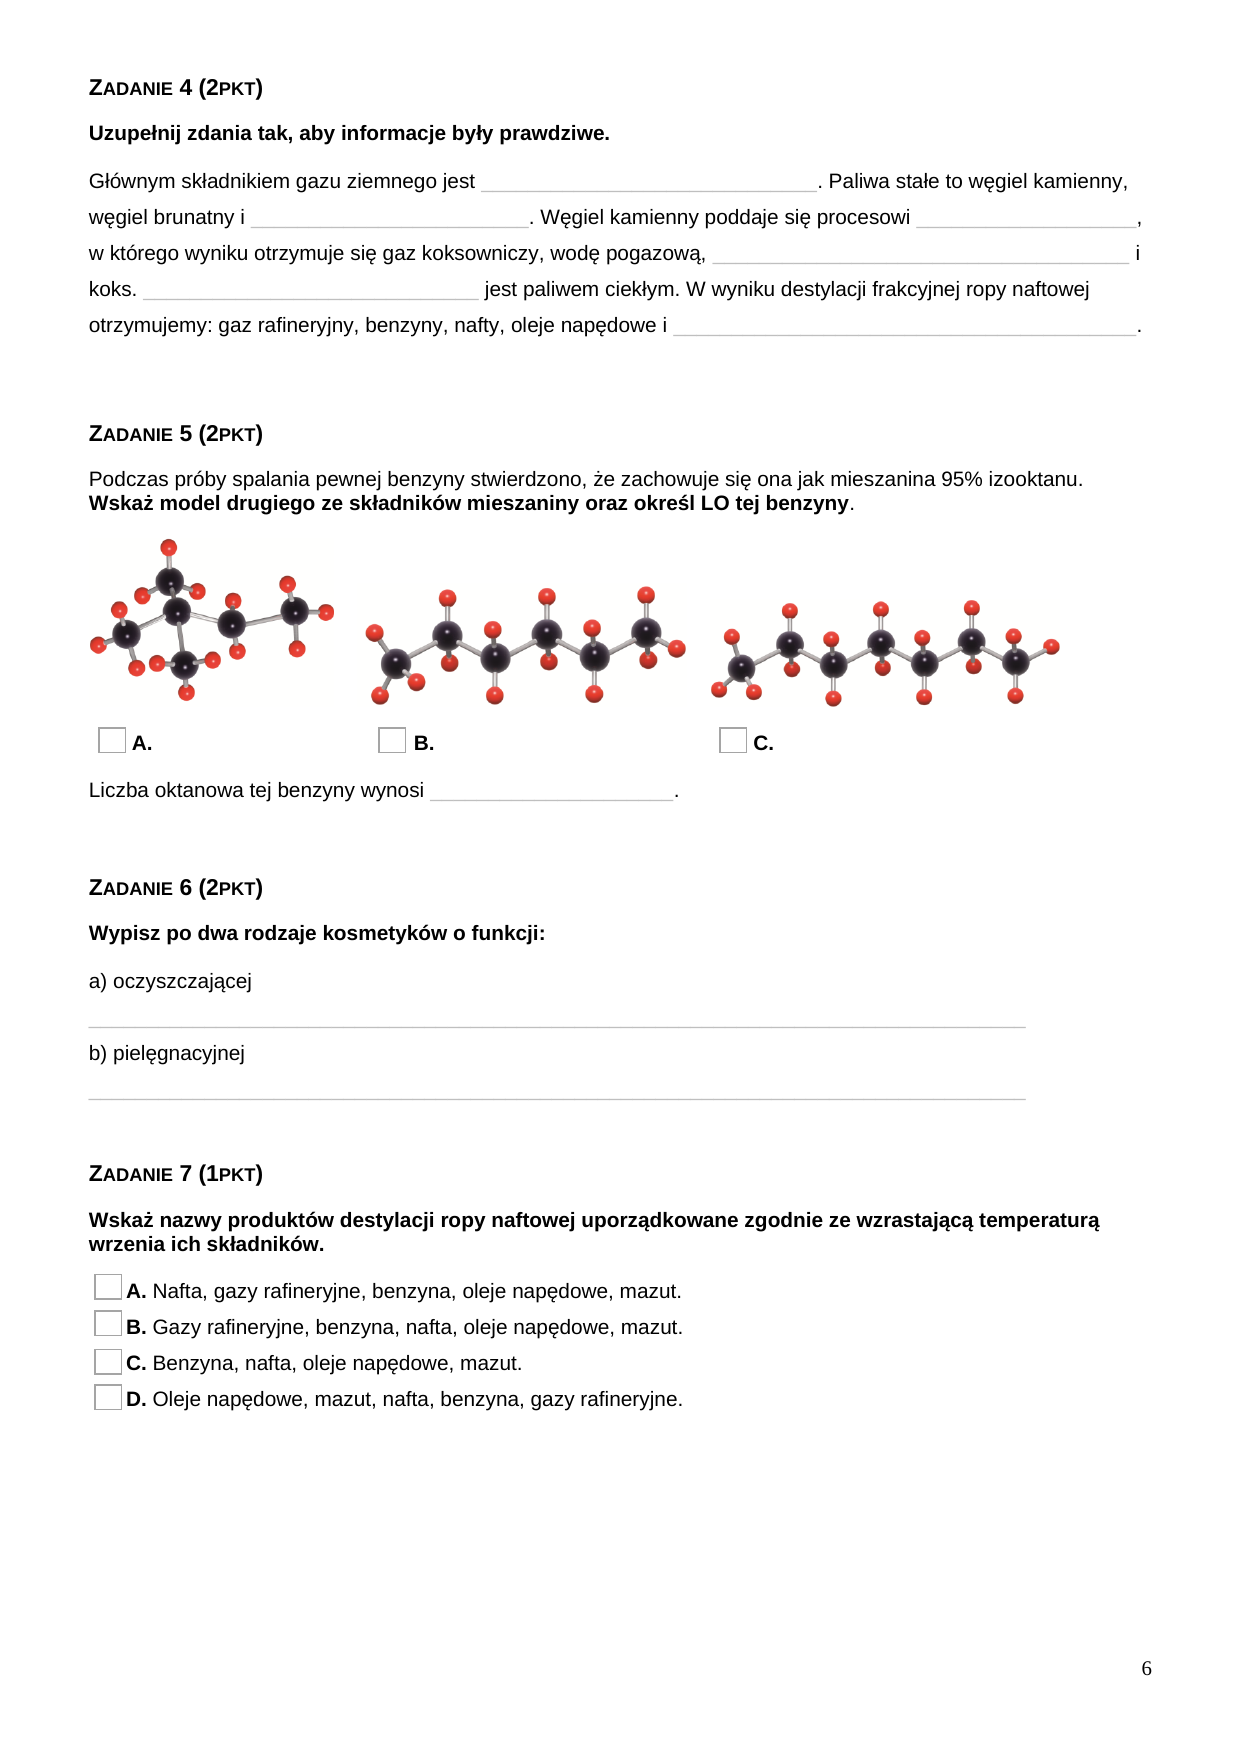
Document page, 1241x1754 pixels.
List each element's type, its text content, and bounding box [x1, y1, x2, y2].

text Zadanie 7 (1pkt) [89, 1160, 1152, 1187]
text Uzupełnij zdania tak, aby informacje były prawdziwe. [89, 121, 1152, 145]
text b) pielęgnacyjnej _________________________________________________________________________________ [89, 1040, 1152, 1100]
text C. Benzyna, nafta, oleje napędowe, mazut. [126, 1351, 1152, 1375]
text Zadanie 5 (2pkt) [89, 420, 1152, 446]
text Głównym składnikiem gazu ziemnego jest _____________________________. Paliwa stałe to węgiel kamienny, węgiel brunatny i ________________________. Węgiel kamienny poddaje się procesowi ___________________, w którego wyniku otrzymuje się gaz koksowniczy, wodę pogazową, ____________________________________ i koks. _____________________________ jest paliwem ciekłym. W wyniku destylacji frakcyjnej ropy naftowej otrzymujemy: gaz rafineryjny, benzyny, nafty, oleje napędowe i ________________________________________. [89, 169, 1152, 337]
text Liczba oktanowa tej benzyny wynosi _____________________. [89, 778, 1152, 802]
text Podczas próby spalania pewnej benzyny stwierdzono, że zachowuje się ona jak mieszanina 95% izooktanu. Wskaż model drugiego ze składników mieszaniny oraz określ LO tej benzyny. [89, 467, 1152, 515]
text a) oczyszczającej _________________________________________________________________________________ [89, 968, 1152, 1028]
text Zadanie 4 (2pkt) [89, 74, 1152, 100]
text D. Oleje napędowe, mazut, nafta, benzyna, gazy rafineryjne. [126, 1387, 1152, 1411]
text A. B. C. [126, 730, 1152, 754]
picture [88, 538, 334, 707]
text Zadanie 6 (2pkt) [89, 873, 1152, 900]
picture [356, 583, 688, 707]
text Wypisz po dwa rodzaje kosmetyków o funkcji: [89, 921, 1152, 944]
picture [710, 599, 1061, 707]
text B. Gazy rafineryjne, benzyna, nafta, oleje napędowe, mazut. [126, 1315, 1152, 1339]
text Wskaż nazwy produktów destylacji ropy naftowej uporządkowane zgodnie ze wzrastającą temperaturą wrzenia ich składników. [89, 1207, 1152, 1255]
text A. Nafta, gazy rafineryjne, benzyna, oleje napędowe, mazut. [126, 1279, 1152, 1303]
